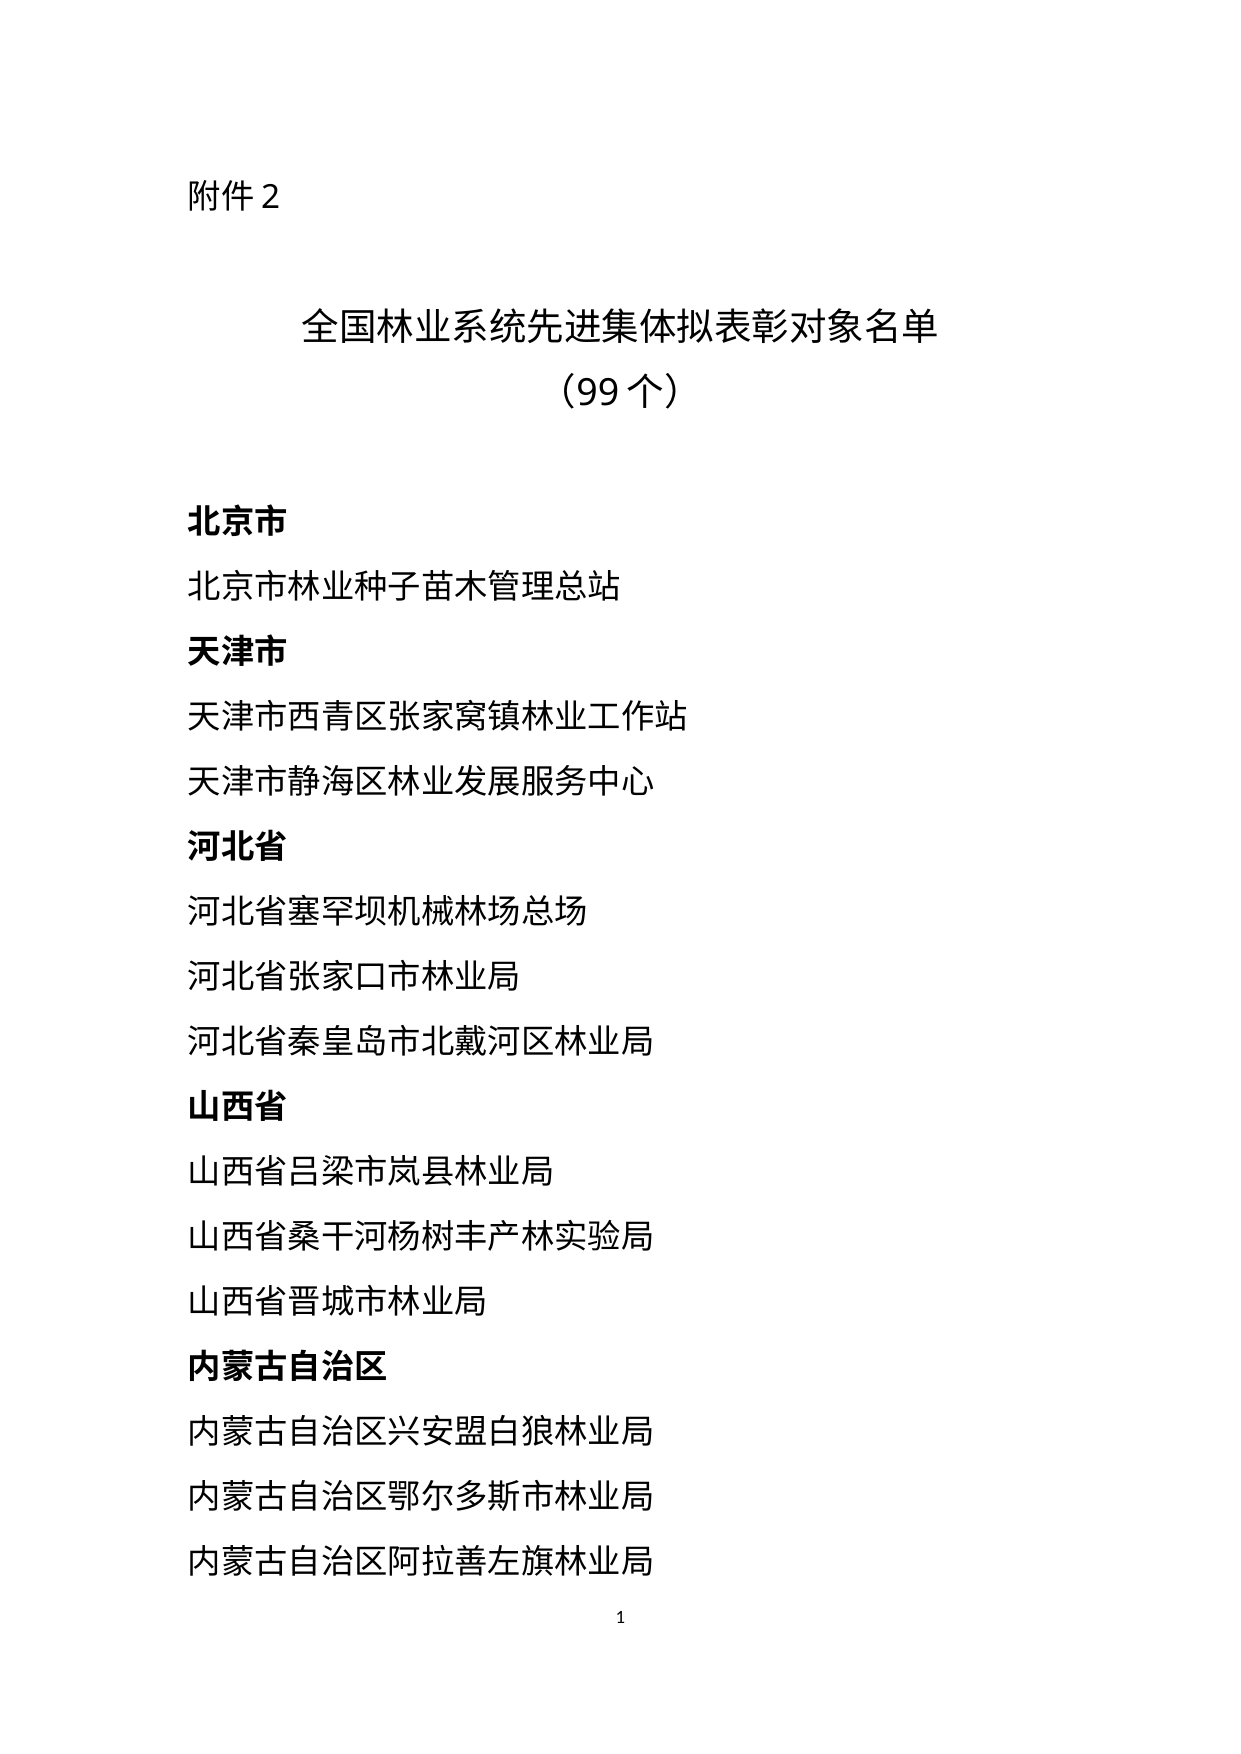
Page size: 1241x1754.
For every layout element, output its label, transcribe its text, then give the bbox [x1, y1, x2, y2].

text 山西省晋城市林业局 [187, 1267, 1053, 1332]
text 山西省桑干河杨树丰产林实验局 [187, 1202, 1053, 1267]
text 河北省秦皇岛市北戴河区林业局 [187, 1007, 1053, 1072]
text 全国林业系统先进集体拟表彰对象名单 [187, 292, 1053, 357]
text 附件2 [187, 162, 1053, 227]
text 山西省 [187, 1072, 1053, 1137]
text 内蒙古自治区兴安盟白狼林业局 [187, 1397, 1053, 1462]
text 北京市 [187, 487, 1053, 552]
text 山西省吕梁市岚县林业局 [187, 1137, 1053, 1202]
text 河北省 [187, 812, 1053, 877]
text 内蒙古自治区鄂尔多斯市林业局 [187, 1462, 1053, 1527]
text 内蒙古自治区阿拉善左旗林业局 [187, 1527, 1053, 1592]
text 天津市西青区张家窝镇林业工作站 [187, 682, 1053, 747]
text （99个） [187, 357, 1053, 422]
text 河北省塞罕坝机械林场总场 [187, 877, 1053, 942]
text 天津市静海区林业发展服务中心 [187, 747, 1053, 812]
text 内蒙古自治区 [187, 1332, 1053, 1397]
text 天津市 [187, 617, 1053, 682]
text 河北省张家口市林业局 [187, 942, 1053, 1007]
text 北京市林业种子苗木管理总站 [187, 552, 1053, 617]
